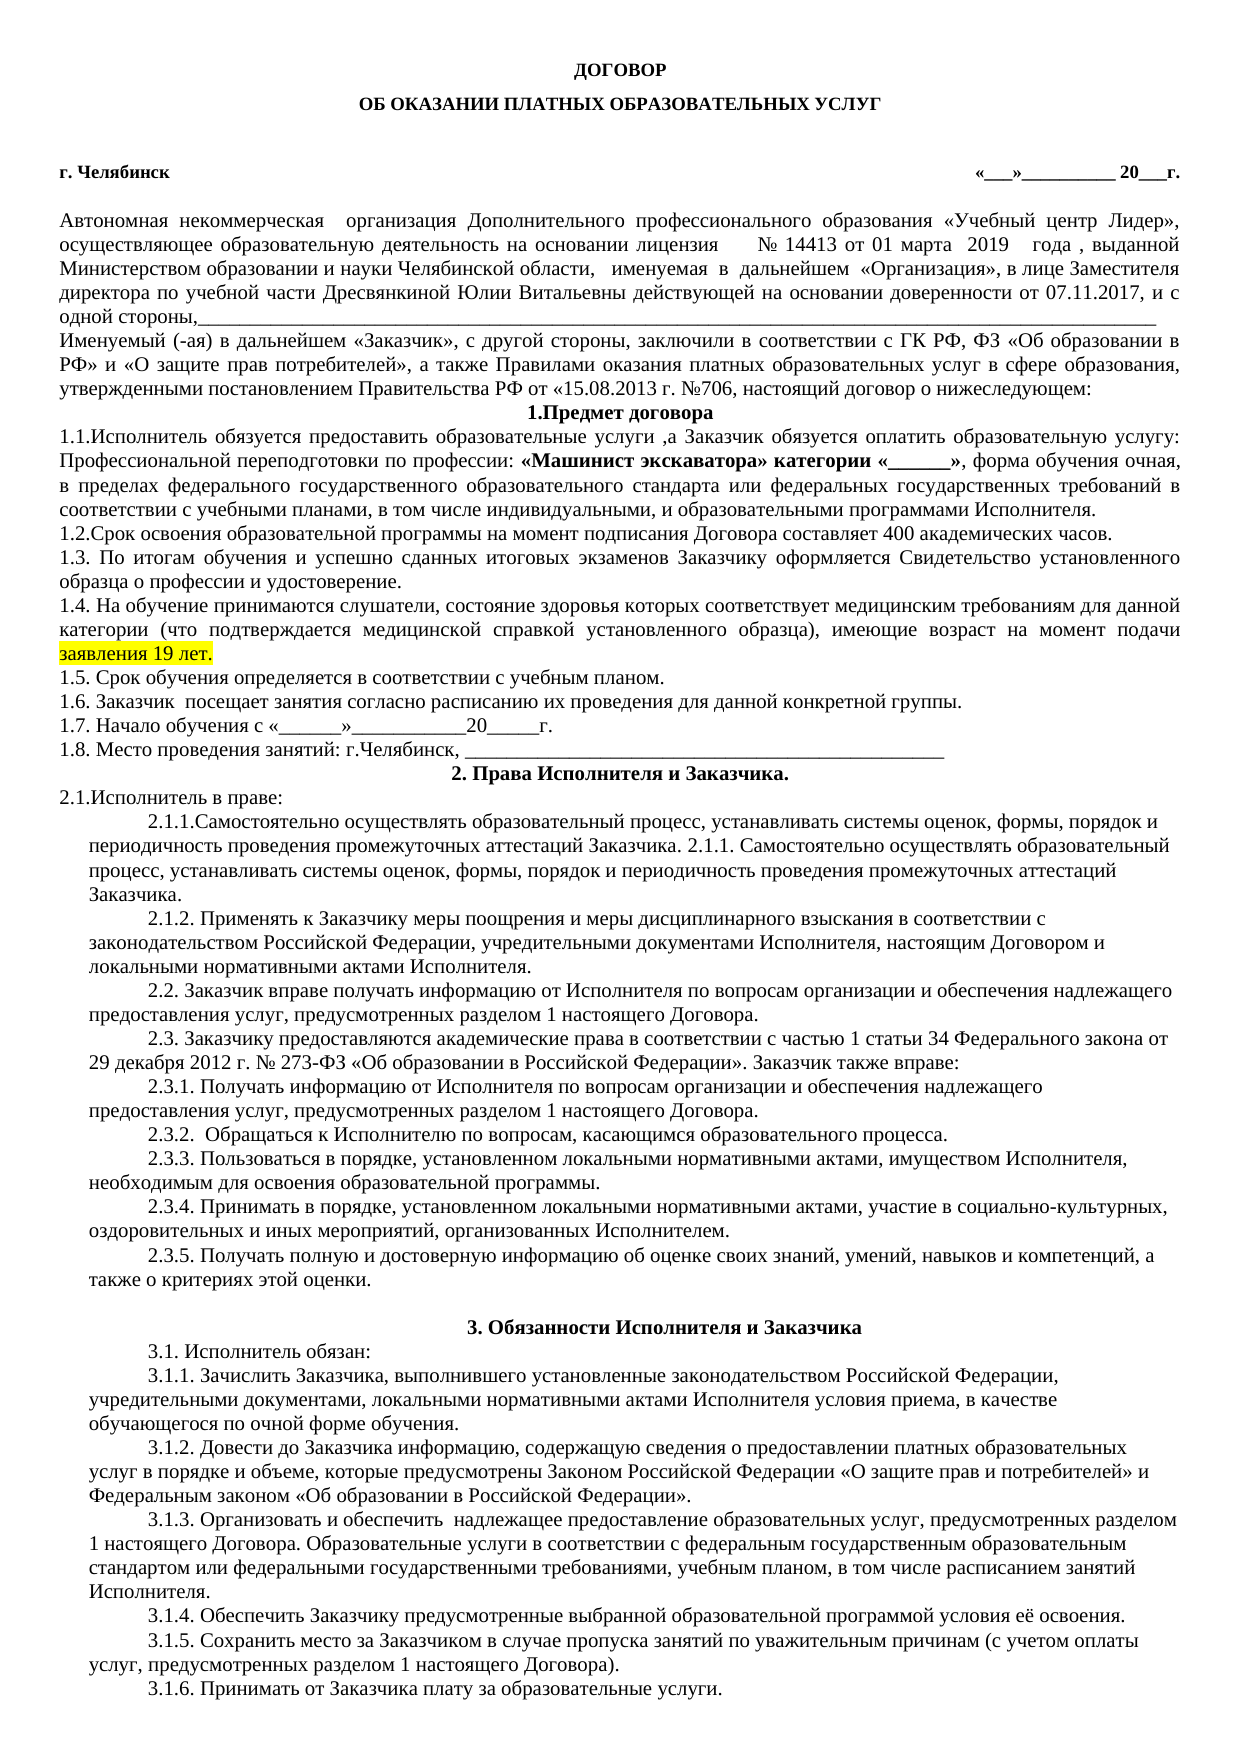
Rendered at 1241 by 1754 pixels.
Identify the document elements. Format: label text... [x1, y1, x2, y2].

text 3.1.6. Принимать от Заказчика плату за образовательные услуги. [88, 1676, 1181, 1700]
text 2.3.3. Пользоваться в порядке, установленном локальными нормативными актами, имуществом Исполнителя, необходимым для освоения образовательной программы. [89, 1146, 1181, 1194]
text 3.1.1. Зачислить Заказчика, выполнившего установленные законодательством Российской Федерации, учредительными документами, локальными нормативными актами Исполнителя условия приема, в качестве обучающегося по очной форме обучения. [88, 1363, 1181, 1435]
text 1.7. Начало обучения с «______»___________20_____г. [59, 713, 1181, 737]
text 2.2. Заказчик вправе получать информацию от Исполнителя по вопросам организации и обеспечения надлежащего предоставления услуг, предусмотренных разделом 1 настоящего Договора. [89, 978, 1181, 1026]
text Автономная некоммерческая организация Дополнительного профессионального образования «Учебный центр Лидер», осуществляющее образовательную деятельность на основании лицензия № 14413 от 01 марта 2019 года , выданной Министерством образовании и науки Челябинской области, именуемая в дальнейшем «Организация», в лице Заместителя директора по учебной части Дресвянкиной Юлии Витальевны действующей на основании доверенности от 07.11.2017, и с одной стороны,____________________________________________________________________________________________ [59, 208, 1181, 328]
text 2.3.4. Принимать в порядке, установленном локальными нормативными актами, участие в социально-культурных, оздоровительных и иных мероприятий, организованных Исполнителем. [89, 1194, 1181, 1242]
text 1.2.Срок освоения образовательной программы на момент подписания Договора составляет 400 академических часов. [59, 521, 1181, 545]
text 2.1.1.Самостоятельно осуществлять образовательный процесс, устанавливать системы оценок, формы, порядок и периодичность проведения промежуточных аттестаций Заказчика. 2.1.1. Самостоятельно осуществлять образовательный процесс, устанавливать системы оценок, формы, порядок и периодичность проведения промежуточных аттестаций Заказчика. [88, 809, 1181, 906]
text 1.Предмет договора [59, 400, 1181, 424]
text 1.3. По итогам обучения и успешно сданных итоговых экзаменов Заказчику оформляется Свидетельство установленного образца о профессии и удостоверение. [59, 545, 1181, 593]
text 3.1.3. Организовать и обеспечить надлежащее предоставление образовательных услуг, предусмотренных разделом 1 настоящего Договора. Образовательные услуги в соответствии с федеральным государственным образовательным стандартом или федеральными государственными требованиями, учебным планом, в том числе расписанием занятий Исполнителя. [88, 1507, 1181, 1603]
text 2.3. Заказчику предоставляются академические права в соответствии с частью 1 статьи 34 Федерального закона от 29 декабря 2012 г. № 273-ФЗ «Об образовании в Российской Федерации». Заказчик также вправе: [89, 1026, 1181, 1074]
text 1.1.Исполнитель обязуется предоставить образовательные услуги ,а Заказчик обязуется оплатить образовательную услугу: Профессиональной переподготовки по профессии: «Машинист экскаватора» категории «______», форма обучения очная, в пределах федерального государственного образовательного стандарта или федеральных государственных требований в соответствии с учебными планами, в том числе индивидуальными, и образовательными программами Исполнителя. [59, 424, 1181, 521]
text 1.5. Срок обучения определяется в соответствии с учебным планом. [59, 665, 1181, 689]
text 2.1.2. Применять к Заказчику меры поощрения и меры дисциплинарного взыскания в соответствии с законодательством Российской Федерации, учредительными документами Исполнителя, настоящим Договором и локальными нормативными актами Исполнителя. [89, 906, 1181, 978]
text 3. Обязанности Исполнителя и Заказчика [88, 1315, 1181, 1339]
text 1.4. На обучение принимаются слушатели, состояние здоровья которых соответствует медицинским требованиям для данной категории (что подтверждается медицинской справкой установленного образца), имеющие возраст на момент подачи заявления 19 лет. [59, 593, 1181, 665]
text г. Челябинск «___»__________ 20___г. [59, 161, 1181, 183]
text 2.3.1. Получать информацию от Исполнителя по вопросам организации и обеспечения надлежащего предоставления услуг, предусмотренных разделом 1 настоящего Договора. [89, 1074, 1181, 1122]
text 2.1.Исполнитель в праве: [59, 785, 1181, 809]
text ДОГОВОР [59, 59, 1181, 81]
text 2.3.2. Обращаться к Исполнителю по вопросам, касающимся образовательного процесса. [89, 1122, 1181, 1146]
text 3.1.5. Сохранить место за Заказчиком в случае пропуска занятий по уважительным причинам (с учетом оплаты услуг, предусмотренных разделом 1 настоящего Договора). [88, 1627, 1181, 1676]
text 3.1. Исполнитель обязан: [88, 1339, 1181, 1363]
text 3.1.2. Довести до Заказчика информацию, содержащую сведения о предоставлении платных образовательных услуг в порядке и объеме, которые предусмотрены Законом Российской Федерации «О защите прав и потребителей» и Федеральным законом «Об образовании в Российской Федерации». [88, 1435, 1181, 1507]
text 1.6. Заказчик посещает занятия согласно расписанию их проведения для данной конкретной группы. [59, 689, 1181, 713]
text 3.1.4. Обеспечить Заказчику предусмотренные выбранной образовательной программой условия её освоения. [88, 1603, 1181, 1627]
text Именуемый (-ая) в дальнейшем «Заказчик», с другой стороны, заключили в соответствии с ГК РФ, ФЗ «Об образовании в РФ» и «О защите прав потребителей», а также Правилами оказания платных образовательных услуг в сфере образования, утвержденными постановлением Правительства РФ от «15.08.2013 г. №706, настоящий договор о нижеследующем: [59, 328, 1181, 400]
text 2.3.5. Получать полную и достоверную информацию об оценке своих знаний, умений, навыков и компетенций, а также о критериях этой оценки. [89, 1242, 1181, 1291]
text 1.8. Место проведения занятий: г.Челябинск, ______________________________________________ [59, 737, 1181, 761]
text 2. Права Исполнителя и Заказчика. [59, 761, 1181, 785]
text ОБ ОКАЗАНИИ ПЛАТНЫХ ОБРАЗОВАТЕЛЬНЫХ УСЛУГ [59, 93, 1181, 115]
